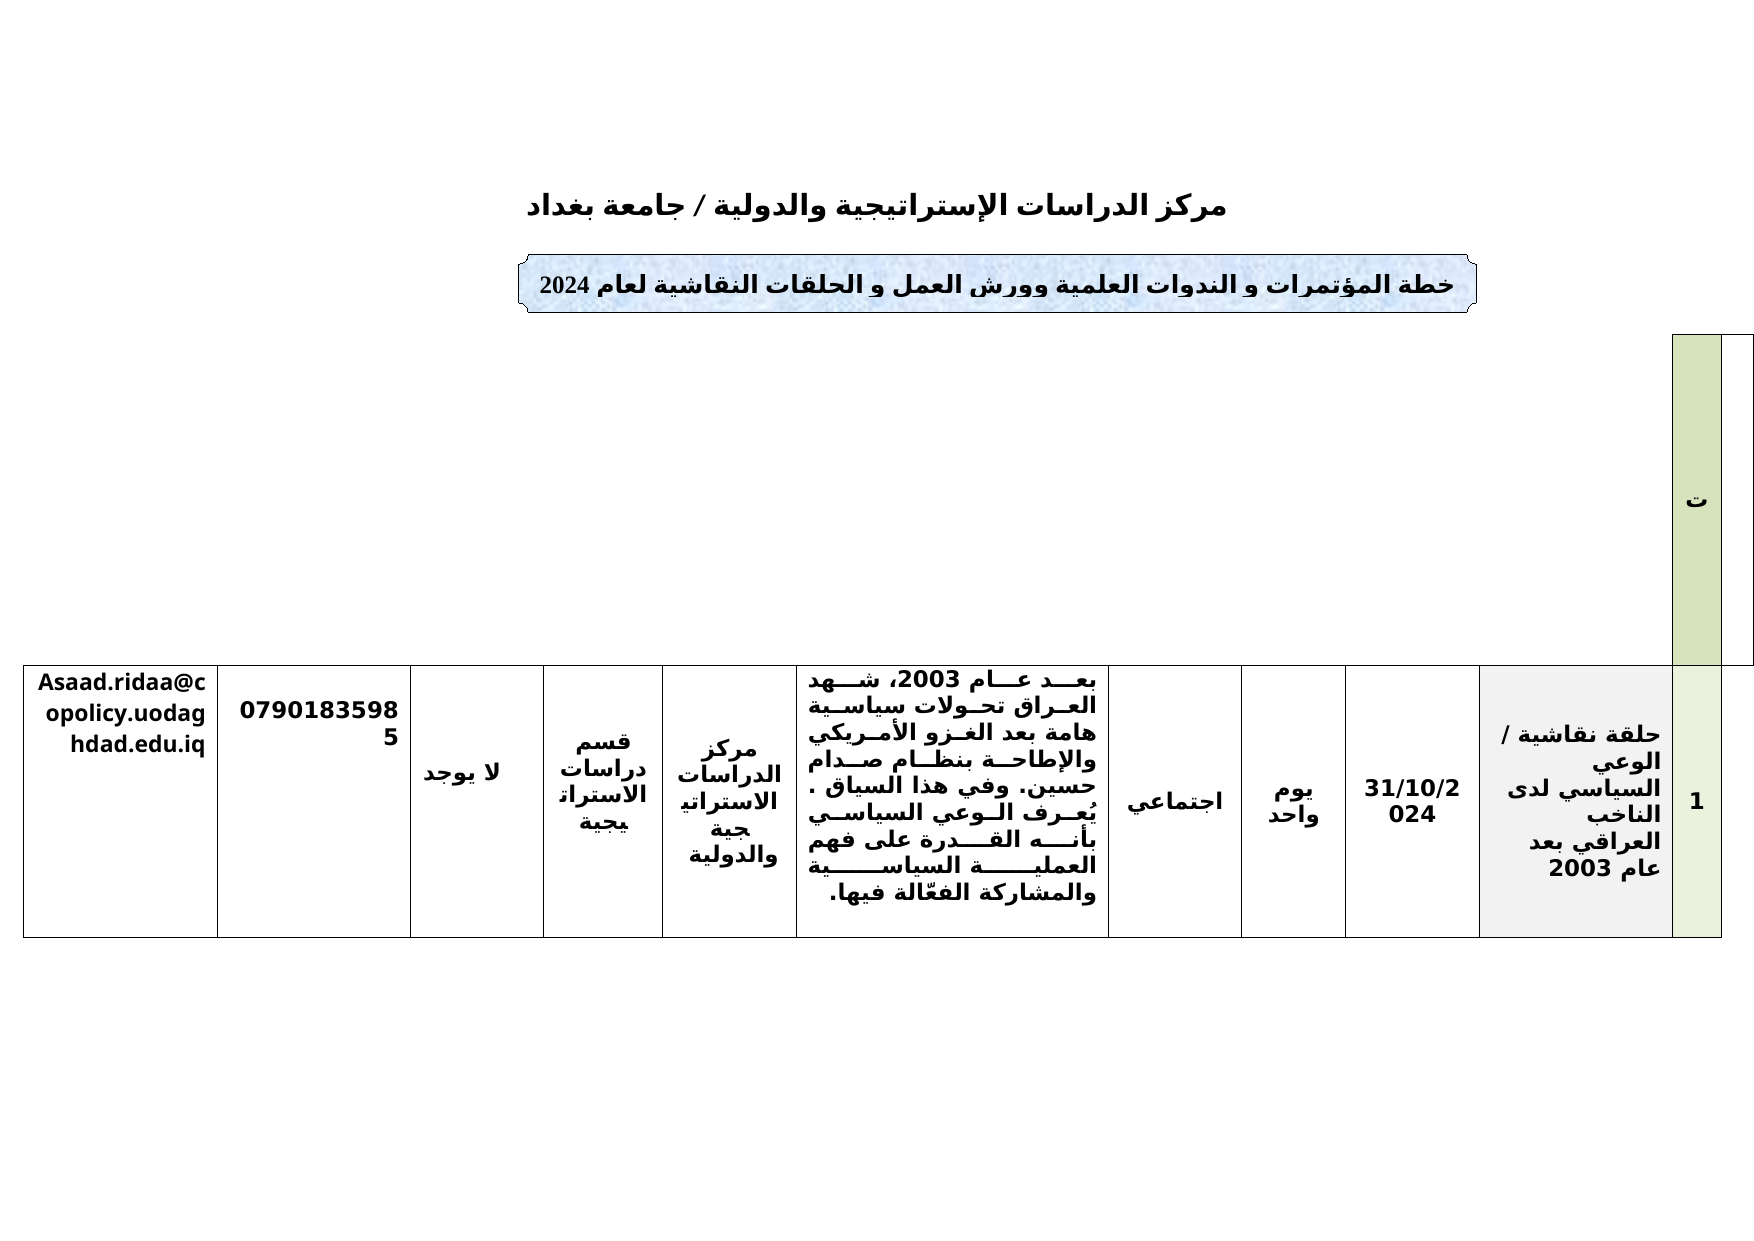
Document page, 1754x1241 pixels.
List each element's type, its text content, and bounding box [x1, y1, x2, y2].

table_cell مركز الدراسات الاستراتيجية والدولية [663, 666, 796, 937]
table_cell 07901835985 [218, 666, 410, 937]
table_cell حلقة نقاشية / الوعي السياسي لدى الناخب العراقي بعد عام 2003 [1480, 666, 1672, 937]
table_cell 31/10/2024 [1346, 666, 1479, 937]
table_cell بعد عام 2003، شهد العراق تحولات سياسية هامة بعد الغزو الأمريكي والإطاحة بنظام صدام حسين. وفي هذا السياق . يُعرف الوعي السياسي بأنه القدرة على فهم العملية السياسية والمشاركة الفعّالة فيها. [797, 666, 1108, 937]
table_cell يوم واحد [1242, 666, 1345, 937]
table_cell قسم دراسات الاستراتيجية [544, 666, 662, 937]
table_cell Asaad.ridaa@copolicy.uodaghdad.edu.iq [24, 666, 217, 937]
text مركز الدراسات الإستراتيجية والدولية / جامعة بغداد [150, 187, 1604, 223]
table_cell لا يوجد [411, 666, 543, 937]
table_cell اجتماعي [1109, 666, 1241, 937]
table_cell 1 [1673, 666, 1721, 937]
picture [519, 254, 1477, 313]
table_header ت [1673, 335, 1721, 665]
